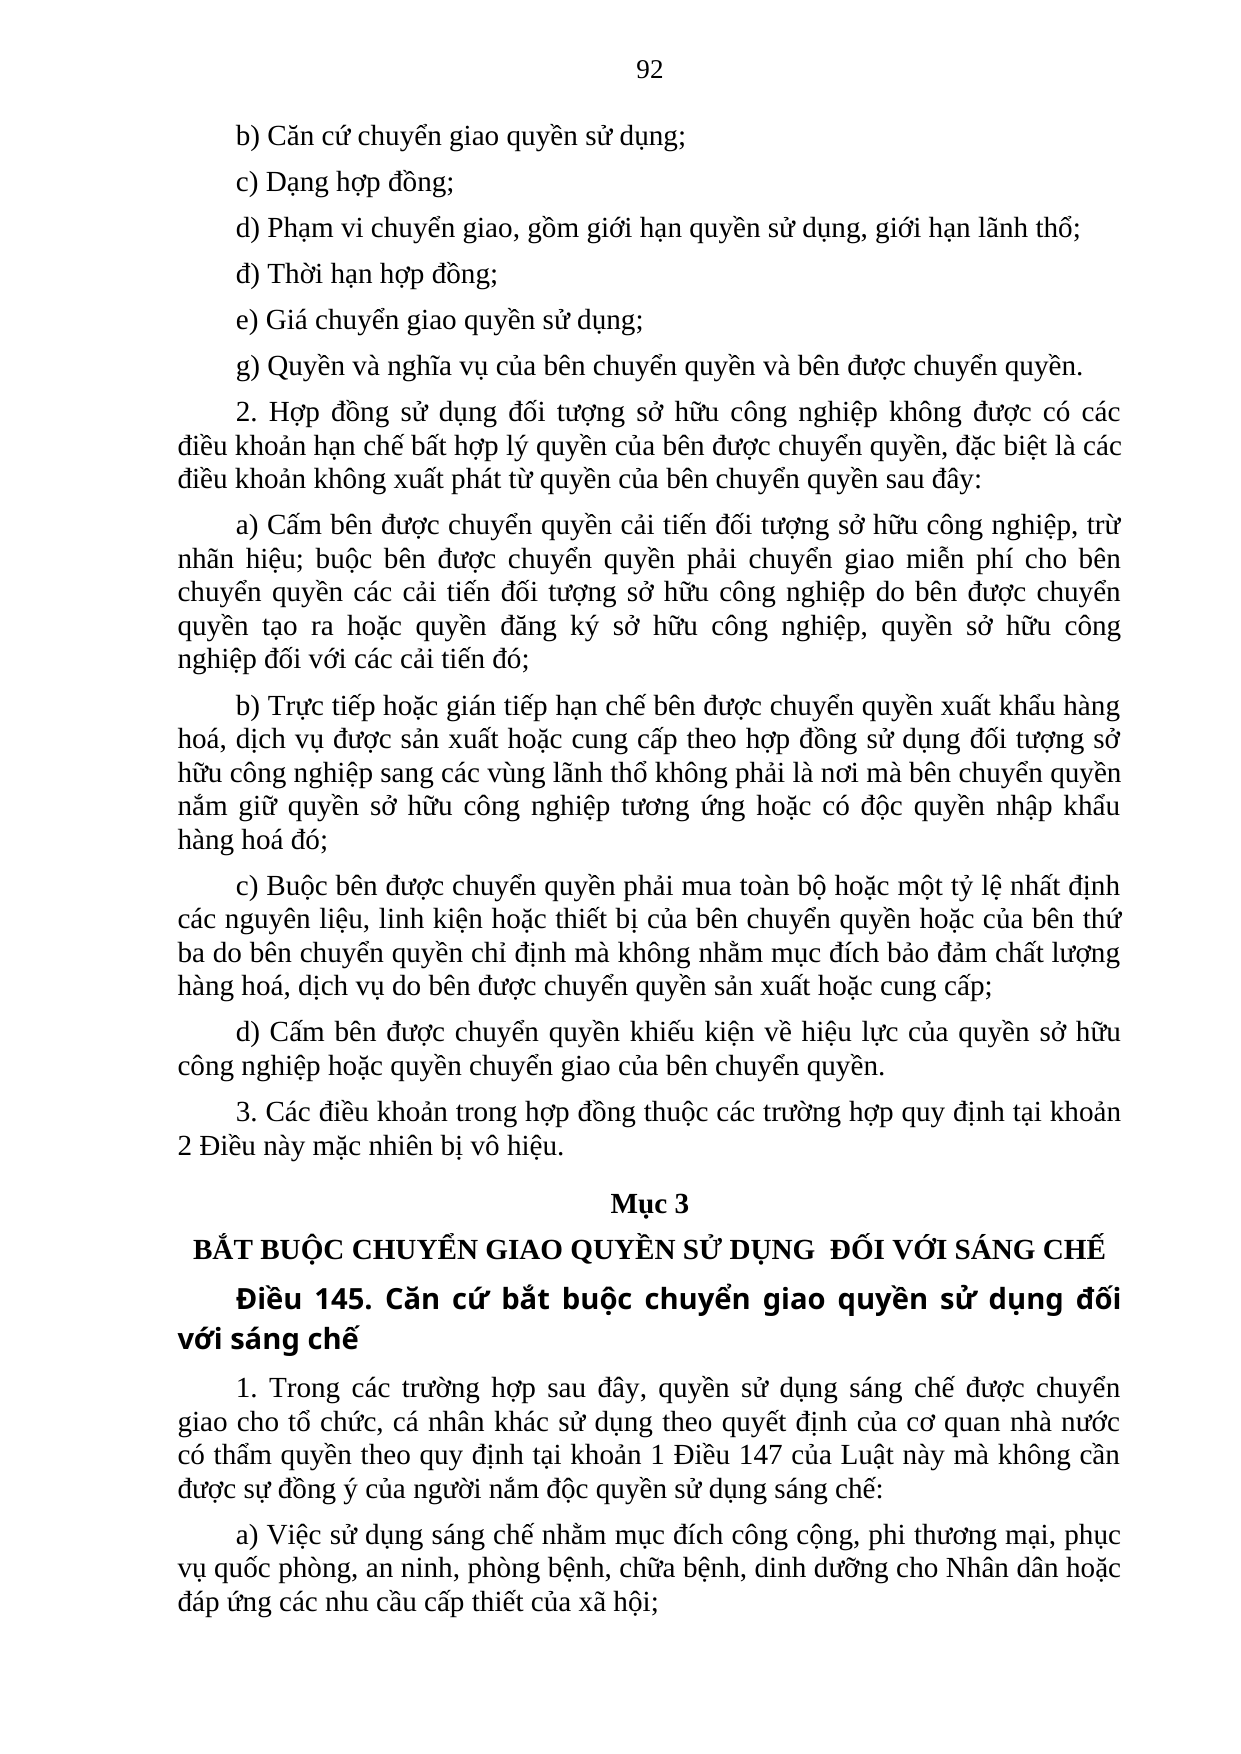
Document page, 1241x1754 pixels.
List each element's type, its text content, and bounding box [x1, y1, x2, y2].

text 2. Hợp đồng sử dụng đối tượng sở hữu công nghiệp không được có các điều khoản hạn chế bất hợp lý quyền của bên được chuyển quyền, đặc biệt là các điều khoản không xuất phát từ quyền của bên chuyển quyền sau đây: [177, 394, 1122, 495]
text b) Trực tiếp hoặc gián tiếp hạn chế bên được chuyển quyền xuất khẩu hàng hoá, dịch vụ được sản xuất hoặc cung cấp theo hợp đồng sử dụng đối tượng sở hữu công nghiệp sang các vùng lãnh thổ không phải là nơi mà bên chuyển quyền nắm giữ quyền sở hữu công nghiệp tương ứng hoặc có độc quyền nhập khẩu hàng hoá đó; [177, 688, 1122, 855]
text đ) Thời hạn hợp đồng; [177, 256, 1122, 290]
text BẮT BUỘC CHUYỂN GIAO QUYỀN SỬ DỤNG ĐỐI VỚI SÁNG CHẾ [177, 1232, 1122, 1266]
text a) Việc sử dụng sáng chế nhằm mục đích công cộng, phi thương mại, phục vụ quốc phòng, an ninh, phòng bệnh, chữa bệnh, dinh dưỡng cho Nhân dân hoặc đáp ứng các nhu cầu cấp thiết của xã hội; [177, 1517, 1122, 1617]
text Điều 145. Căn cứ bắt buộc chuyển giao quyền sử dụng đối với sáng chế [177, 1278, 1122, 1358]
text d) Cấm bên được chuyển quyền khiếu kiện về hiệu lực của quyền sở hữu công nghiệp hoặc quyền chuyển giao của bên chuyển quyền. [177, 1014, 1122, 1082]
text e) Giá chuyển giao quyền sử dụng; [177, 302, 1122, 336]
text a) Cấm bên được chuyển quyền cải tiến đối tượng sở hữu công nghiệp, trừ nhãn hiệu; buộc bên được chuyển quyền phải chuyển giao miễn phí cho bên chuyển quyền các cải tiến đối tượng sở hữu công nghiệp do bên được chuyển quyền tạo ra hoặc quyền đăng ký sở hữu công nghiệp, quyền sở hữu công nghiệp đối với các cải tiến đó; [177, 507, 1122, 675]
text c) Buộc bên được chuyển quyền phải mua toàn bộ hoặc một tỷ lệ nhất định các nguyên liệu, linh kiện hoặc thiết bị của bên chuyển quyền hoặc của bên thứ ba do bên chuyển quyền chỉ định mà không nhằm mục đích bảo đảm chất lượng hàng hoá, dịch vụ do bên được chuyển quyền sản xuất hoặc cung cấp; [177, 868, 1122, 1002]
text 3. Các điều khoản trong hợp đồng thuộc các trường hợp quy định tại khoản 2 Điều này mặc nhiên bị vô hiệu. [177, 1094, 1122, 1161]
text g) Quyền và nghĩa vụ của bên chuyển quyền và bên được chuyển quyền. [177, 348, 1122, 382]
text c) Dạng hợp đồng; [177, 164, 1122, 198]
text b) Căn cứ chuyển giao quyền sử dụng; [177, 118, 1122, 152]
text Mục 3 [177, 1186, 1122, 1220]
text d) Phạm vi chuyển giao, gồm giới hạn quyền sử dụng, giới hạn lãnh thổ; [177, 210, 1122, 244]
text 1. Trong các trường hợp sau đây, quyền sử dụng sáng chế được chuyển giao cho tổ chức, cá nhân khác sử dụng theo quyết định của cơ quan nhà nước có thẩm quyền theo quy định tại khoản 1 Điều 147 của Luật này mà không cần được sự đồng ý của người nắm độc quyền sử dụng sáng chế: [177, 1370, 1122, 1504]
